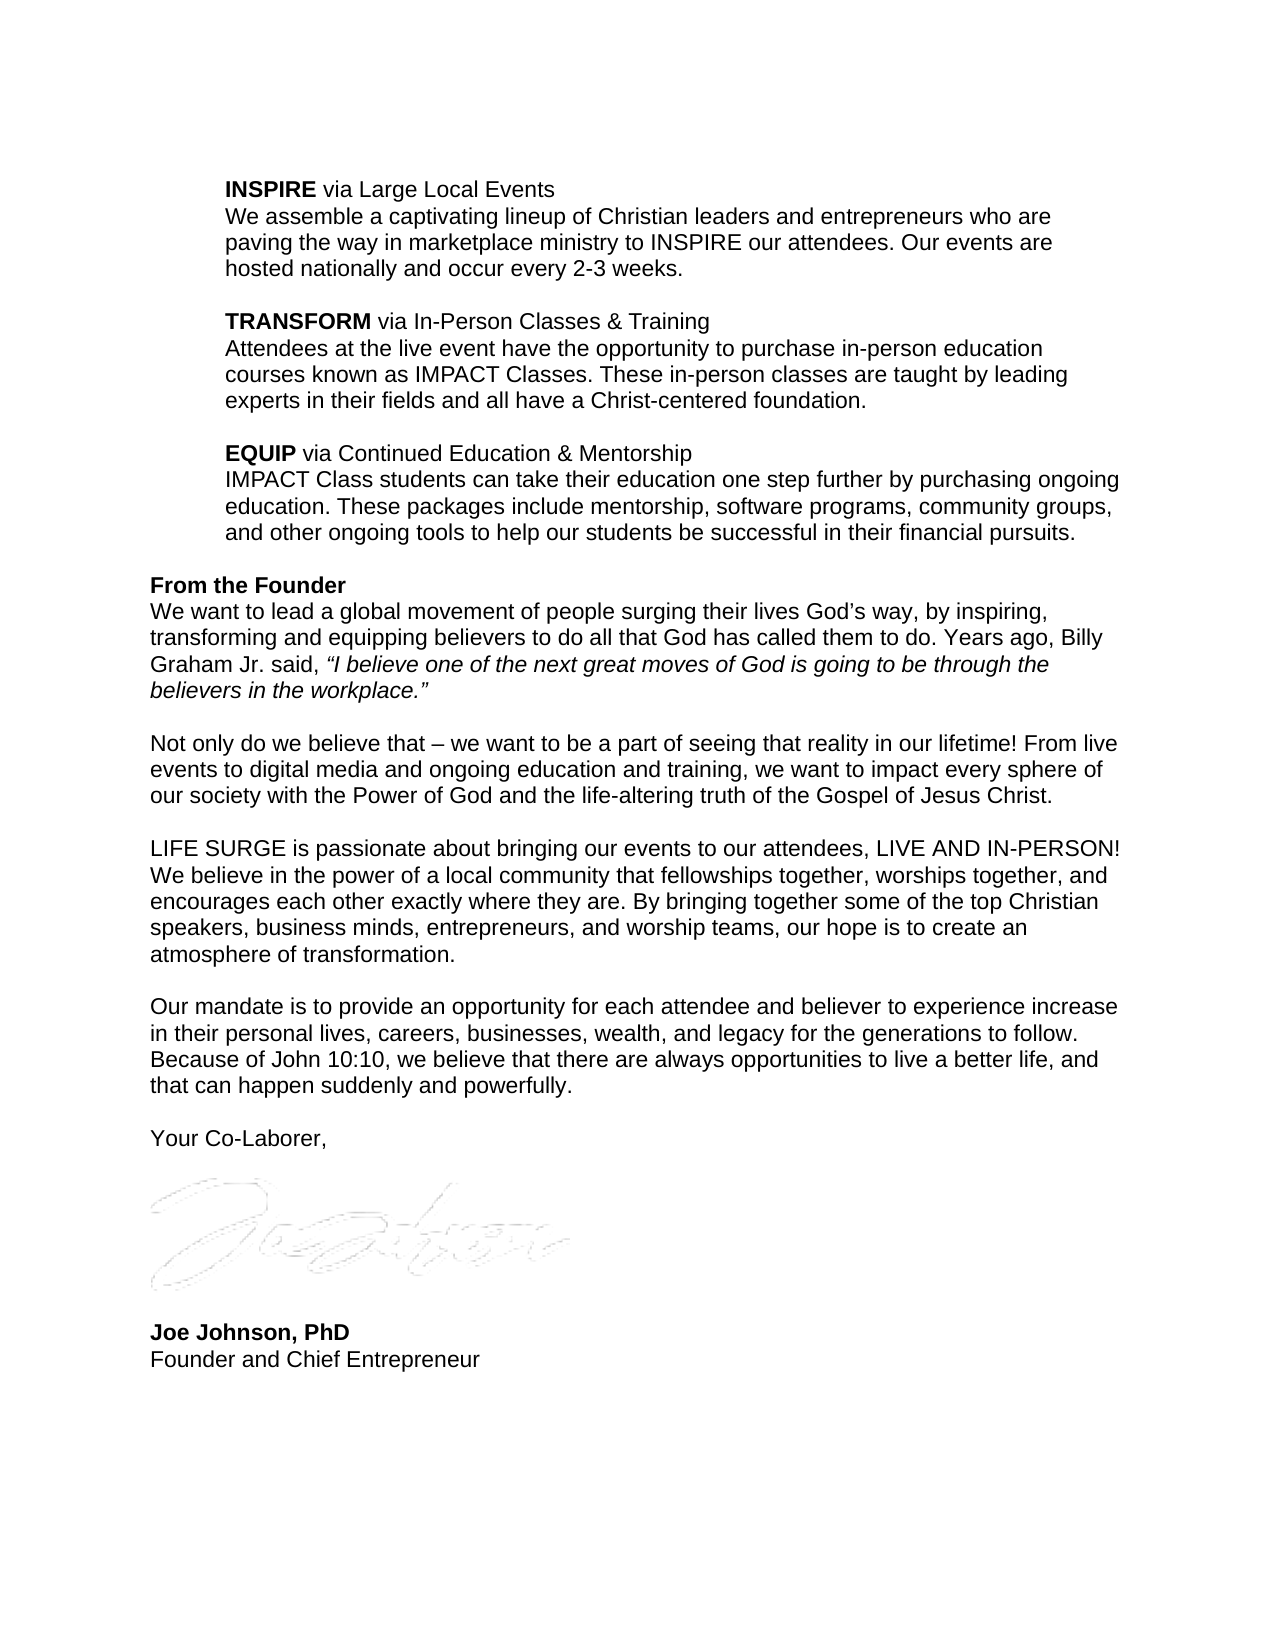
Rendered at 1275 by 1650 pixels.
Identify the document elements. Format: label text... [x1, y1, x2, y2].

picture [150, 1177, 570, 1293]
text We assemble a captivating lineup of Christian leaders and entrepreneurs who are paving the way in marketplace ministry to INSPIRE our attendees. Our events are hosted nationally and occur every 2-3 weeks. [225, 203, 1125, 282]
text EQUIP via Continued Education & Mentorship [225, 440, 1125, 466]
text Your Co-Laborer, [150, 1125, 1125, 1151]
text From the Founder [150, 572, 1125, 598]
text We want to lead a global movement of people surging their lives God’s way, by inspiring, transforming and equipping believers to do all that God has called them to do. Years ago, Billy Graham Jr. said, “I believe one of the next great moves of God is going to be through the believers in the workplace.” [150, 598, 1125, 703]
text Joe Johnson, PhD Founder and Chief Entrepreneur [150, 1319, 1125, 1372]
text Attendees at the live event have the opportunity to purchase in-person education courses known as IMPACT Classes. These in-person classes are taught by leading experts in their fields and all have a Christ-centered foundation. [225, 334, 1125, 413]
text Not only do we believe that – we want to be a part of seeing that reality in our lifetime! From live events to digital media and ongoing education and training, we want to impact every sphere of our society with the Power of God and the life-altering truth of the Gospel of Jesus Christ. [150, 730, 1125, 809]
text INSPIRE via Large Local Events [225, 176, 1125, 203]
text TRANSFORM via In-Person Classes & Training [225, 308, 1125, 334]
text LIFE SURGE is passionate about bringing our events to our attendees, LIVE AND IN-PERSON! We believe in the power of a local community that fellowships together, worships together, and encourages each other exactly where they are. By bringing together some of the top Christian speakers, business minds, entrepreneurs, and worship teams, our hope is to create an atmosphere of transformation. [150, 835, 1125, 967]
text IMPACT Class students can take their education one step further by purchasing ongoing education. These packages include mentorship, software programs, community groups, and other ongoing tools to help our students be successful in their financial pursuits. [225, 466, 1125, 545]
text Our mandate is to provide an opportunity for each attendee and believer to experience increase in their personal lives, careers, businesses, wealth, and legacy for the generations to follow. Because of John 10:10, we believe that there are always opportunities to live a better life, and that can happen suddenly and powerfully. [150, 993, 1125, 1099]
